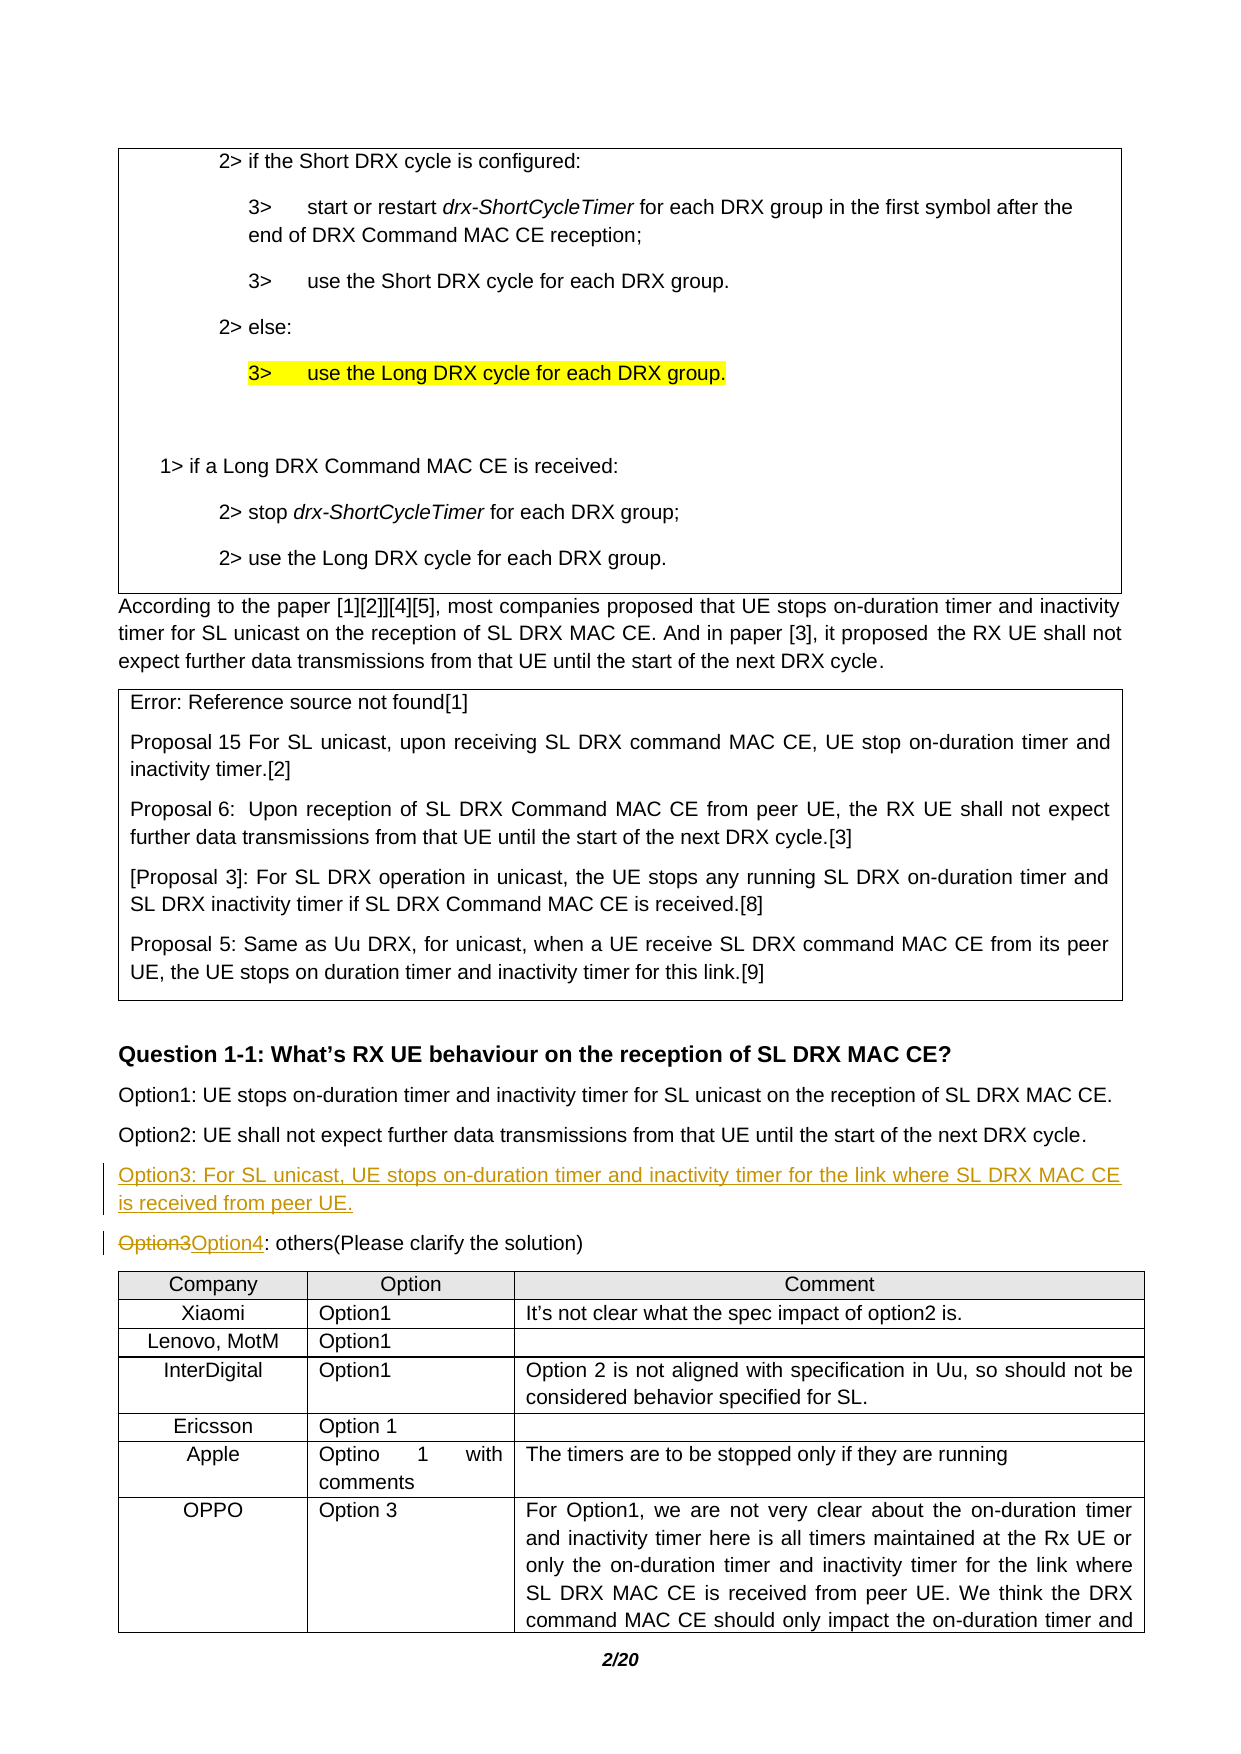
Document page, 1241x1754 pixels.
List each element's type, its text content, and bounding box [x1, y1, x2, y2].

text According to the paper [1][2]][4][5], most companies proposed that UE stops on-duration timer and inactivity timer for SL unicast on the reception of SL DRX MAC CE. And in paper [3], it proposed the RX UE shall not expect further data transmissions from that UE until the start of the next DRX cycle. [118, 594, 1122, 672]
table_cell Option 1 [308, 1414, 514, 1441]
subtitle Question 1-1: What’s RX UE behaviour on the reception of SL DRX MAC CE? [118, 1041, 1122, 1067]
table_cell Lenovo, MotM [119, 1329, 307, 1356]
table_cell [515, 1414, 1144, 1441]
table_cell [515, 1498, 1144, 1632]
table_cell It’s not clear what the spec impact of option2 is. [515, 1300, 1144, 1328]
table_cell Optino 1 with comments [308, 1442, 514, 1497]
table_cell OPPO [119, 1498, 307, 1632]
table_cell Ericsson [119, 1414, 307, 1441]
text Option2: UE shall not expect further data transmissions from that UE until the start of the next DRX cycle. [118, 1123, 1122, 1147]
table_header Comment [515, 1272, 1144, 1299]
table_cell Xiaomi [119, 1300, 307, 1328]
table_header Company [119, 1272, 307, 1299]
table_cell Option 3 [308, 1498, 514, 1632]
table_cell Option1 [308, 1329, 514, 1356]
table_header Option [308, 1272, 514, 1299]
table_cell Option 2 is not aligned with specification in Uu, so should not be considered behavior specified for SL. [515, 1358, 1144, 1412]
table_header Proposal 7: For sidelink unicast, the DRX MAC CE can be used to stop the drx-onDurationTimer and/or the drx-InactivityTimer in order to let the UE fall into asleep.[1] Proposal 15 For SL unicast, upon receiving SL DRX command MAC CE, UE stop on-duration timer and inactivity timer.[2] Proposal 6: Upon reception of SL DRX Command MAC CE from peer UE, the RX UE shall not expect further data transmissions from that UE until the start of the next DRX cycle.[3] [Proposal 3]: For SL DRX operation in unicast, the UE stops any running SL DRX on-duration timer and SL DRX inactivity timer if SL DRX Command MAC CE is received.[8] Proposal 5: Same as Uu DRX, for unicast, when a UE receive SL DRX command MAC CE from its peer UE, the UE stops on duration timer and inactivity timer for this link.[9] [119, 690, 1122, 999]
table_cell Apple [119, 1442, 307, 1497]
table_cell The timers are to be stopped only if they are running [515, 1442, 1144, 1497]
table_cell InterDigital [119, 1358, 307, 1412]
table_cell [515, 1329, 1144, 1356]
table_cell Option1 [308, 1300, 514, 1328]
text : others(Please clarify the solution) [118, 1231, 1122, 1255]
text Option1: UE stops on-duration timer and inactivity timer for SL unicast on the reception of SL DRX MAC CE. [118, 1083, 1122, 1107]
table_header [119, 149, 1121, 592]
table_cell Option1 [308, 1358, 514, 1412]
